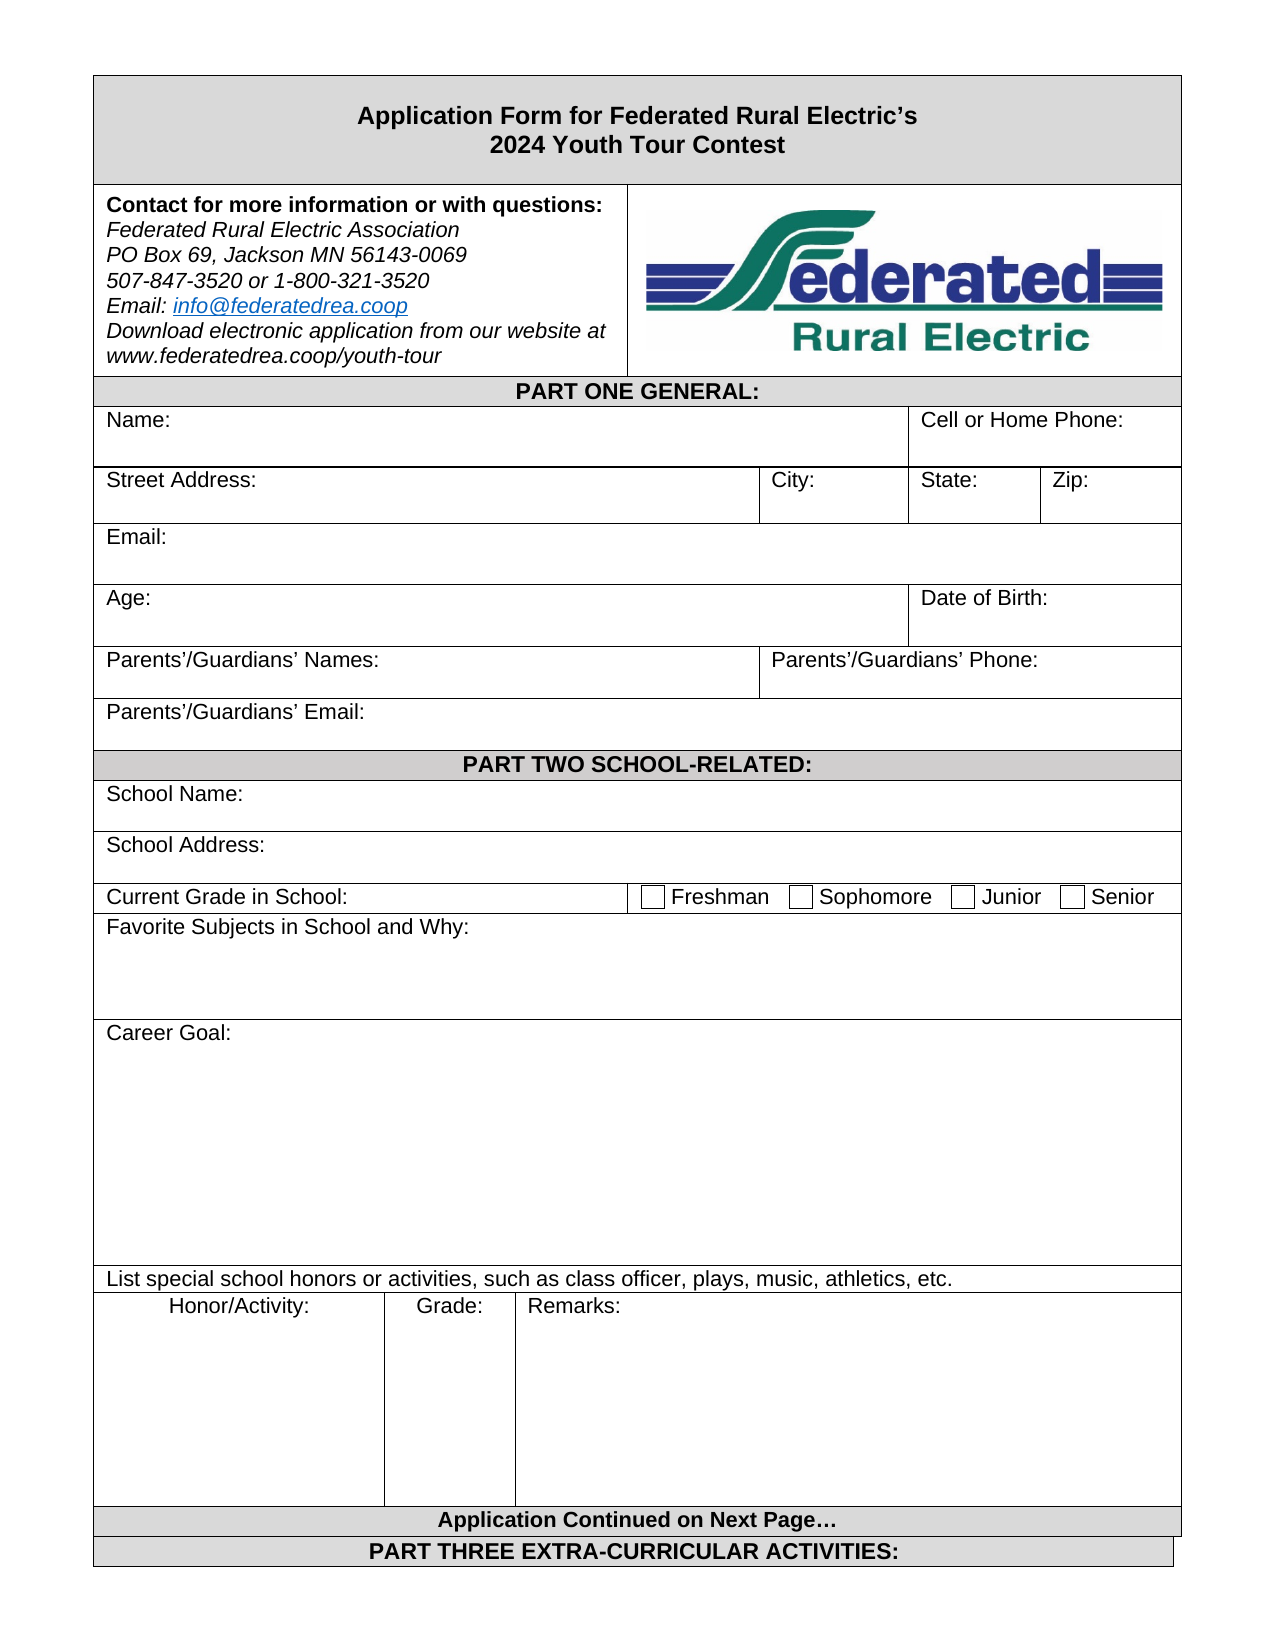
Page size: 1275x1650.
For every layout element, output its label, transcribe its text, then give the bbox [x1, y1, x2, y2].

table_cell Date of Birth: [909, 585, 1181, 646]
table_cell Zip: [1041, 468, 1181, 522]
table_cell Street Address: [94, 468, 759, 522]
table_cell Current Grade in School: [94, 884, 627, 913]
table_header Application Form for Federated Rural Electric’s 2024 Youth Tour Contest [94, 76, 1181, 184]
picture [646, 210, 1163, 351]
table_cell Freshman Sophomore Junior Senior [628, 884, 1181, 913]
table_cell [628, 185, 1181, 376]
table_cell Favorite Subjects in School and Why: [94, 914, 1181, 1018]
table_cell Remarks: [516, 1293, 1181, 1506]
table_cell Age: [94, 585, 908, 646]
table_cell Contact for more information or with questions: Federated Rural Electric Association PO Box 69, Jackson MN 56143-0069 507-847-3520 or 1-800-321-3520 Email: info@federatedrea.coop Download electronic application from our website at www.federatedrea.coop/youth-tour [94, 185, 627, 376]
table_cell Parents’/Guardians’ Phone: [760, 647, 1181, 697]
table_cell School Name: [94, 781, 1181, 831]
table_cell List special school honors or activities, such as class officer, plays, music, athletics, etc. [94, 1266, 1181, 1292]
table_cell Name: [94, 407, 908, 466]
table_cell School Address: [94, 832, 1181, 883]
table_cell Career Goal: [94, 1020, 1181, 1265]
table_cell City: [760, 468, 908, 522]
table_cell Cell or Home Phone: [909, 407, 1181, 466]
table_cell Application Continued on Next Page… [94, 1507, 1181, 1536]
table_cell Parents’/Guardians’ Names: [94, 647, 759, 697]
table_cell Honor/Activity: [94, 1293, 384, 1506]
table_cell PART THREE EXTRA-CURRICULAR ACTIVITIES: [94, 1537, 1173, 1566]
table_cell PART TWO SCHOOL-RELATED: [94, 751, 1181, 780]
table_cell PART ONE GENERAL: [94, 377, 1181, 406]
table_cell Parents’/Guardians’ Email: [94, 699, 1181, 750]
table_cell State: [909, 468, 1040, 522]
table_cell Grade: [385, 1293, 515, 1506]
table_cell Email: [94, 524, 1181, 584]
